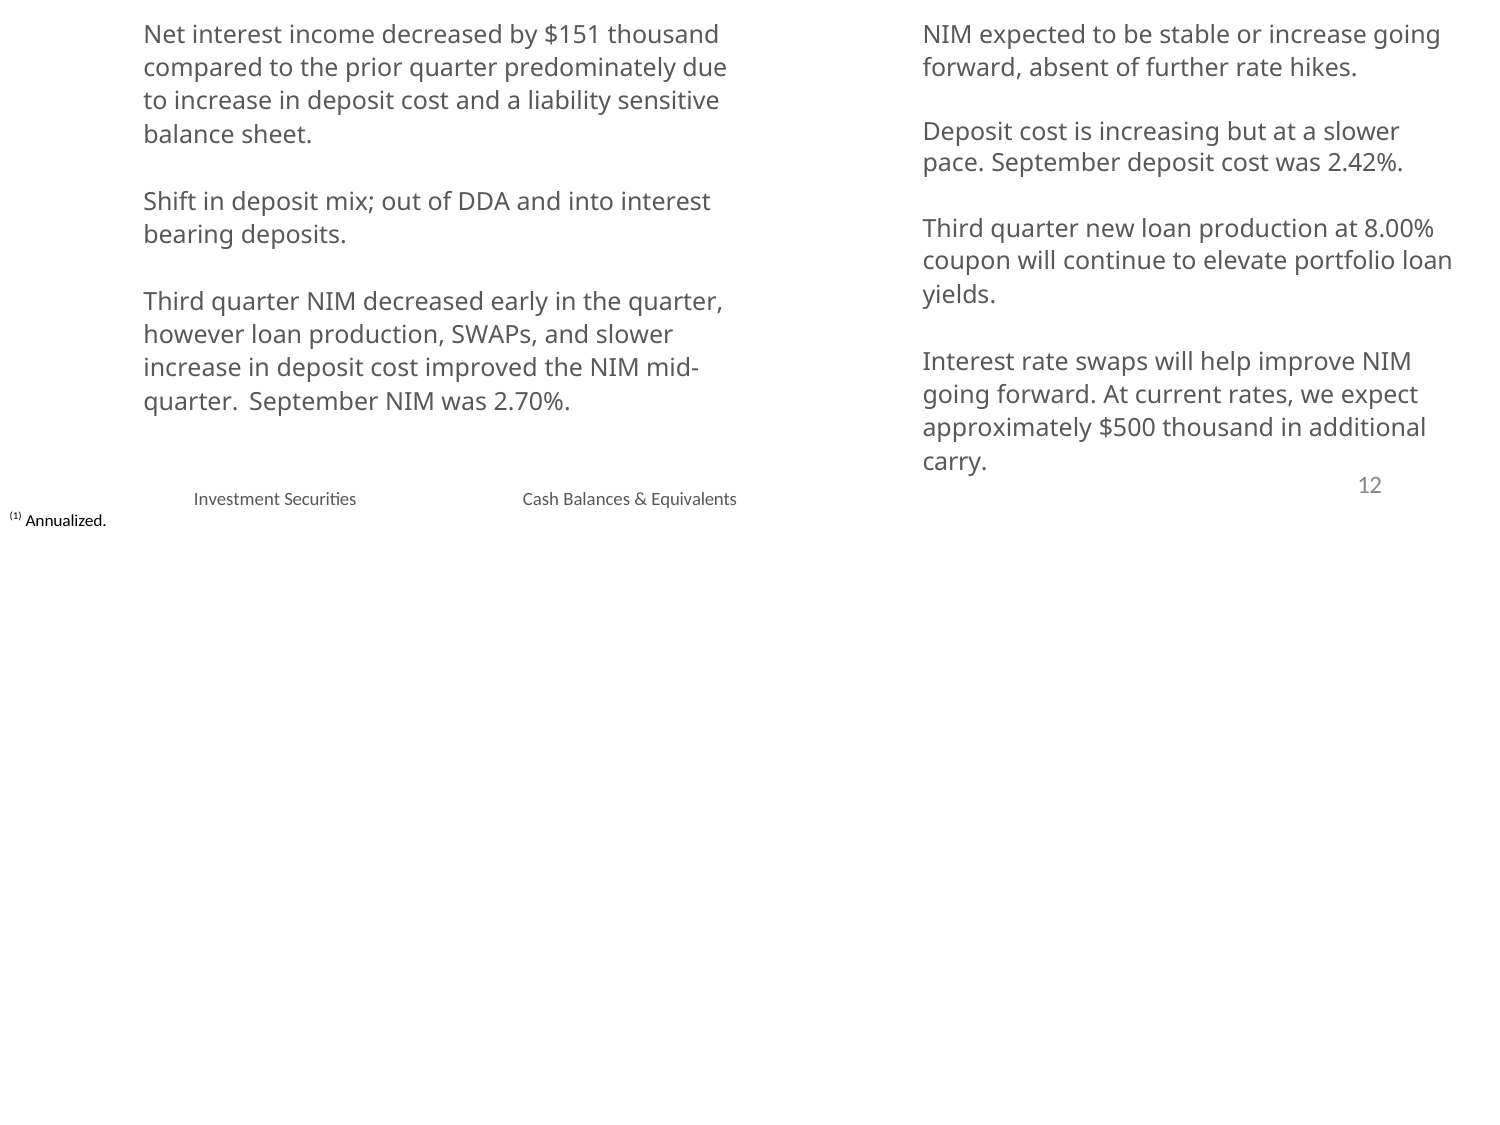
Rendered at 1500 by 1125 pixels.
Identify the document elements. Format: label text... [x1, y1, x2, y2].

text Investment Securities Cash Balances & Equivalents 12 [194, 478, 1500, 512]
text NIM expected to be stable or increase going forward, absent of further rate hikes. [922, 17, 1469, 83]
text Third quarter NIM decreased early in the quarter, however loan production, SWAPs, and slower increase in deposit cost improved the NIM mid-quarter. September NIM was 2.70%. [143, 284, 742, 417]
text Deposit cost is increasing but at a slower [922, 117, 1500, 147]
text Interest rate swaps will help improve NIM going forward. At current rates, we expect approximately $500 thousand in additional carry. [922, 344, 1467, 477]
text (1) Annualized. [9, 510, 109, 530]
text Net interest income decreased by $151 thousand compared to the prior quarter predominately due to increase in deposit cost and a liability sensitive balance sheet. [143, 17, 742, 150]
text Shift in deposit mix; out of DDA and into interest bearing deposits. [143, 183, 742, 250]
text pace. September deposit cost was 2.42%. [922, 147, 1500, 177]
text Third quarter new loan production at 8.00% coupon will continue to elevate portfolio loan yields. [922, 210, 1467, 311]
